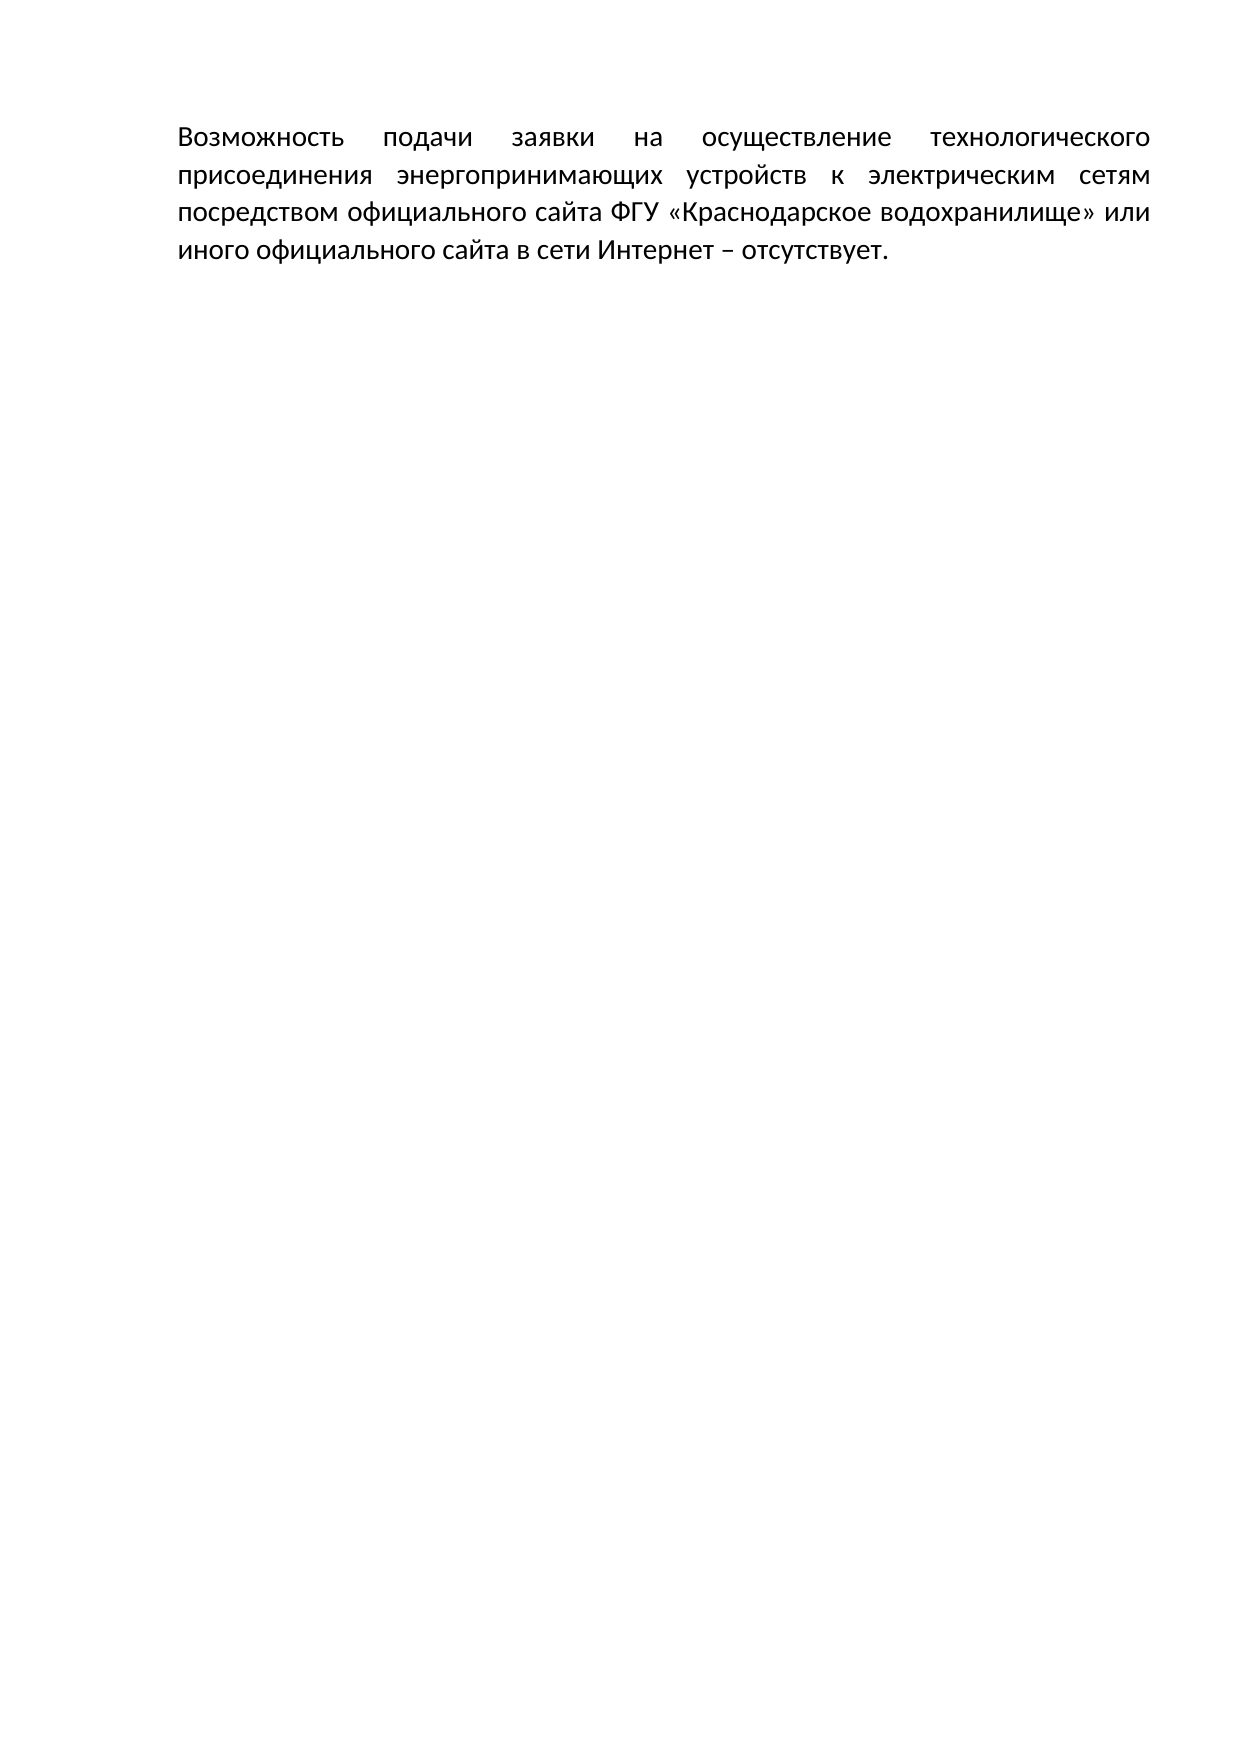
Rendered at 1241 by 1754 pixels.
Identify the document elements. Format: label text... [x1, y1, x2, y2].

text Возможность подачи заявки на осуществление технологического присоединения энергопринимающих устройств к электрическим сетям посредством официального сайта ФГУ «Краснодарское водохранилище» или иного официального сайта в сети Интернет – отсутствует. [177, 118, 1152, 267]
